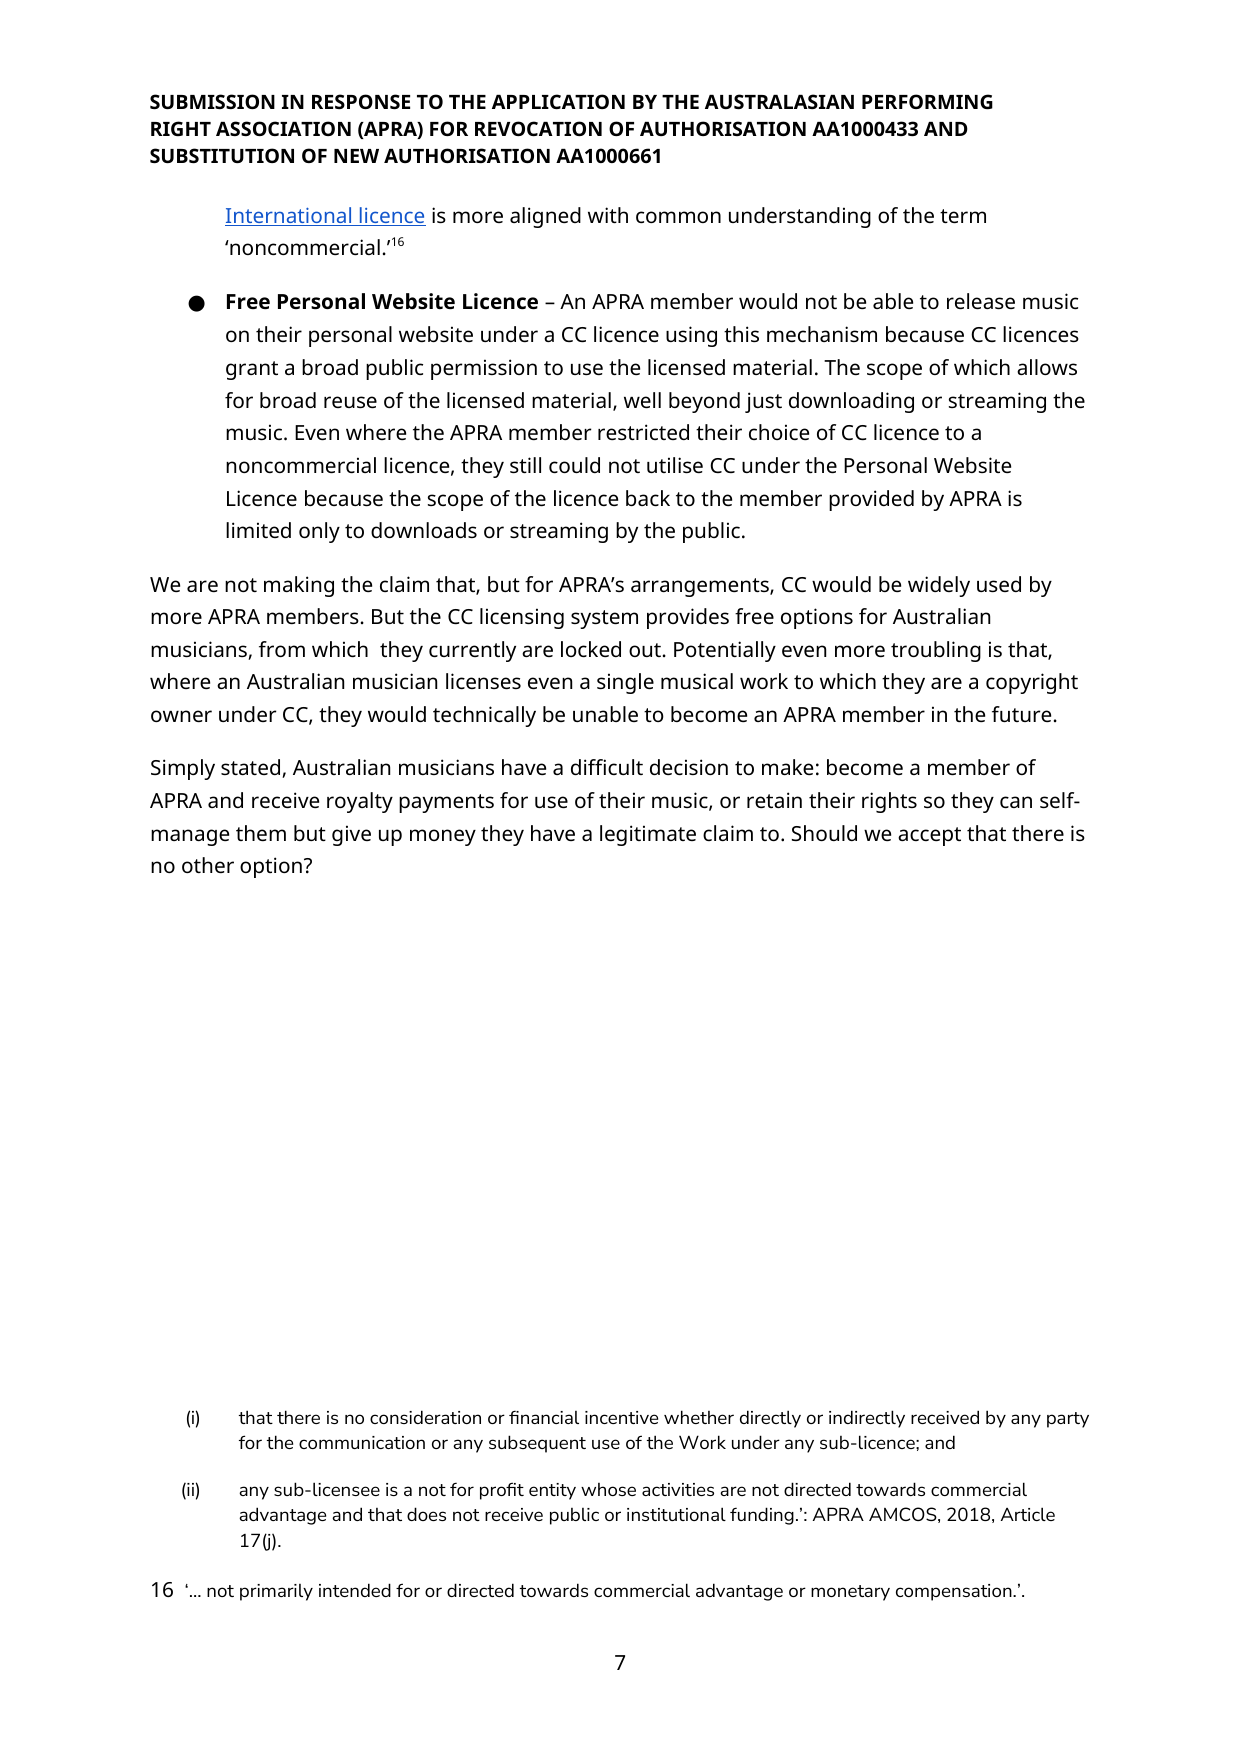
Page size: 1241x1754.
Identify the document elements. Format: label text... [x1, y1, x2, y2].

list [187, 201, 1090, 262]
list Free Personal Website Licence – An APRA member would not be able to release music on their personal website under a CC licence using this mechanism because CC licences grant a broad public permission to use the licensed material. The scope of which allows for broad reuse of the licensed material, well beyond just downloading or streaming the music. Even where the APRA member restricted their choice of CC licence to a noncommercial licence, they still could not utilise CC under the Personal Website Licence because the scope of the licence back to the member provided by APRA is limited only to downloads or streaming by the public. [187, 287, 1090, 545]
text Simply stated, Australian musicians have a difficult decision to make: become a member of APRA and receive royalty payments for use of their music, or retain their rights so they can self-manage them but give up money they have a legitimate claim to. Should we accept that there is no other option? [150, 753, 1090, 880]
text We are not making the claim that, but for APRA’s arrangements, CC would be widely used by more APRA members. But the CC licensing system provides free options for Australian musicians, from which they currently are locked out. Potentially even more troubling is that, where an Australian musician licenses even a single musical work to which they are a copyright owner under CC, they would technically be unable to become an APRA member in the future. [150, 570, 1090, 728]
